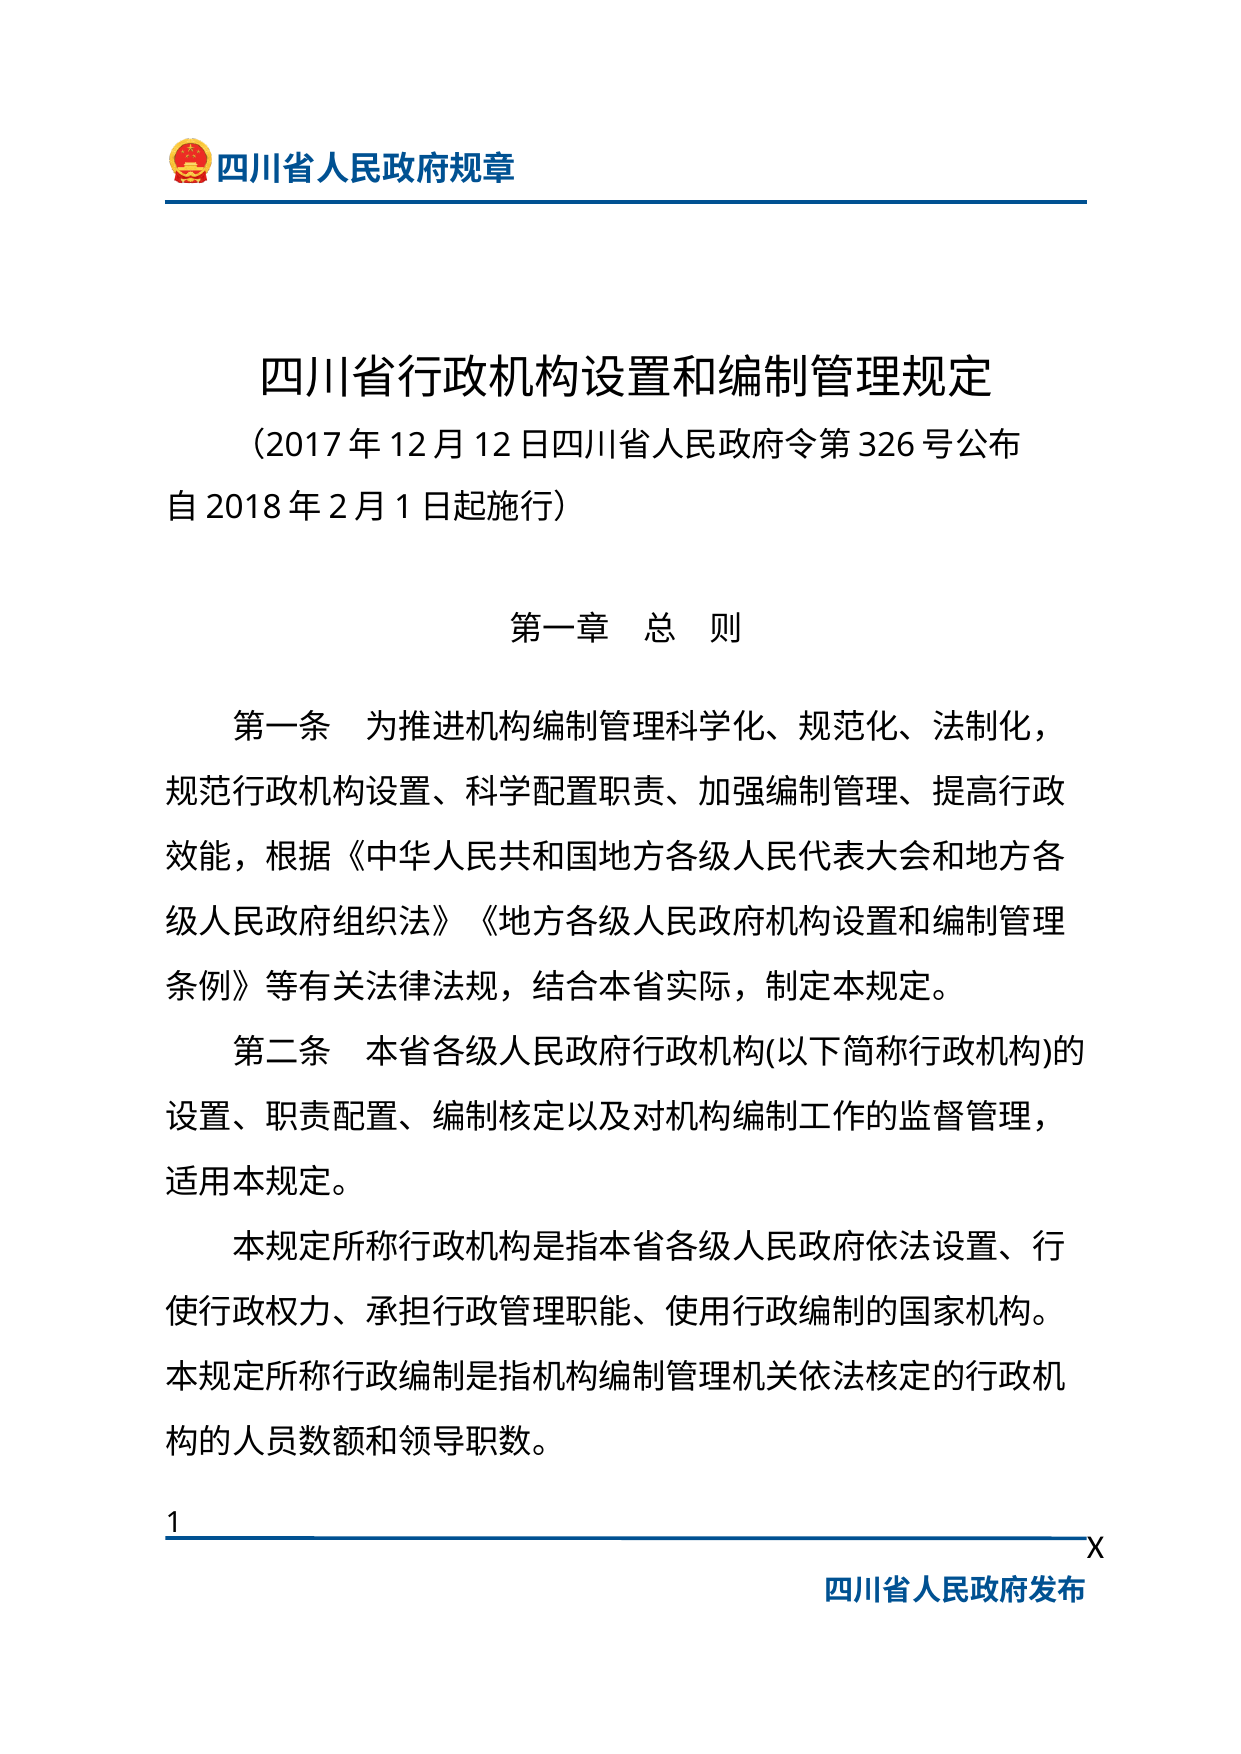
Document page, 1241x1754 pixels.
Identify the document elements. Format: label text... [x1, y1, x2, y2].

text 四川省行政机构设置和编制管理规定 [165, 344, 1087, 406]
text 本规定所称行政编制是指机构编制管理机关依法核定的行政机构的人员数额和领导职数。 [165, 1341, 1087, 1471]
text 第二条 本省各级人民政府行政机构(以下简称行政机构)的设置、职责配置、编制核定以及对机构编制工作的监督管理，适用本规定。 [165, 1016, 1087, 1211]
picture [165, 136, 216, 187]
text 本规定所称行政机构是指本省各级人民政府依法设置、行使行政权力、承担行政管理职能、使用行政编制的国家机构。 [165, 1211, 1087, 1341]
list 总 则 [165, 594, 1087, 659]
text 第一条 为推进机构编制管理科学化、规范化、法制化，规范行政机构设置、科学配置职责、加强编制管理、提高行政效能，根据《中华人民共和国地方各级人民代表大会和地方各级人民政府组织法》《地方各级人民政府机构设置和编制管理条例》等有关法律法规，结合本省实际，制定本规定。 [165, 691, 1087, 1016]
text （2017年12月12日四川省人民政府令第326号公布 自2018年2月1日起施行） [165, 406, 1087, 531]
